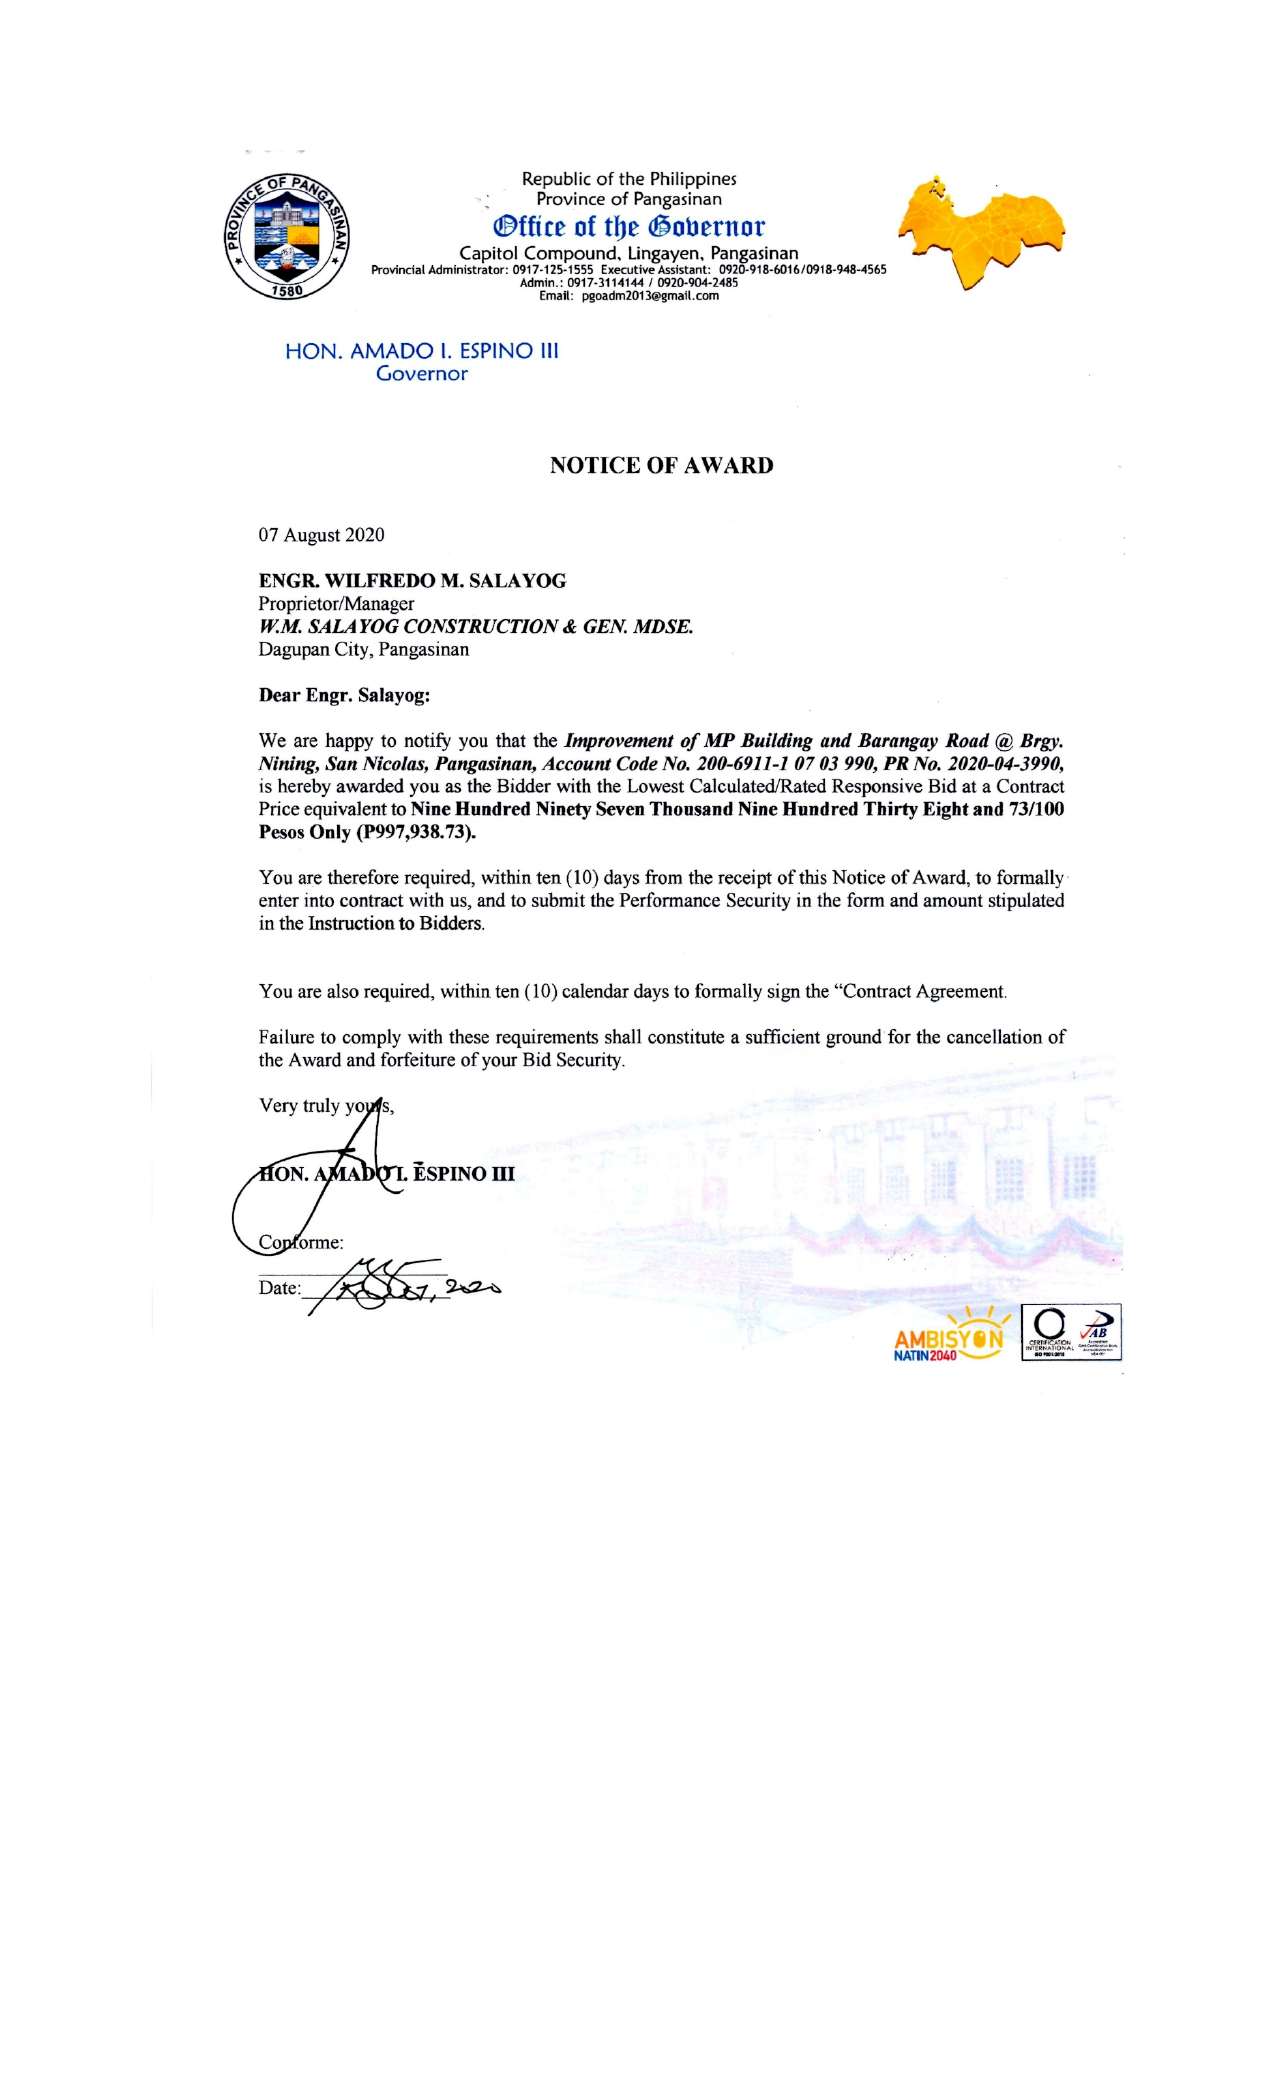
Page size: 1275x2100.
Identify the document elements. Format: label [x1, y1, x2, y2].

picture [150, 150, 1125, 1400]
